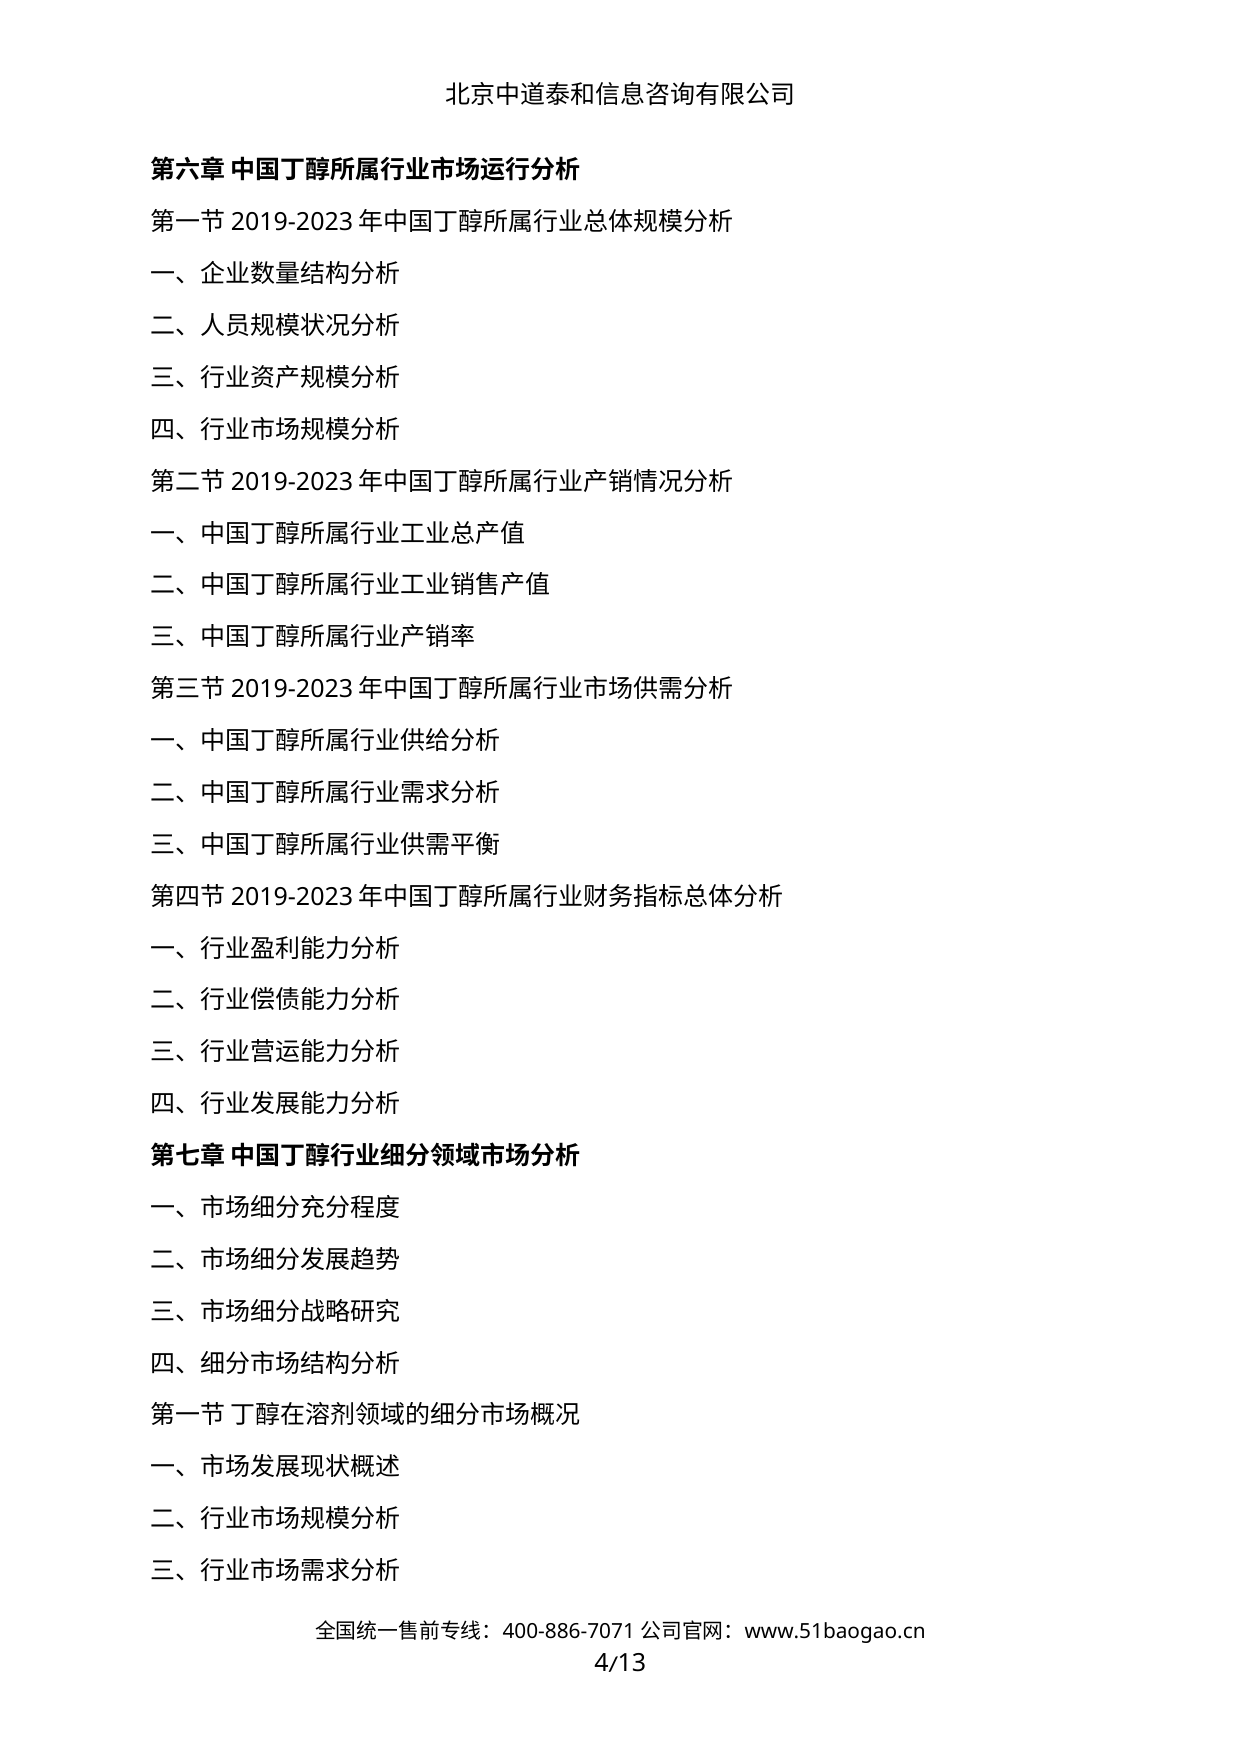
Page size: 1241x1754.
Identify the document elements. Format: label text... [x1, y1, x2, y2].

text 一、中国丁醇所属行业工业总产值 [150, 513, 1090, 549]
text 四、行业发展能力分析 [150, 1084, 1090, 1120]
text 二、市场细分发展趋势 [150, 1239, 1090, 1276]
text 四、行业市场规模分析 [150, 409, 1090, 446]
text 二、行业偿债能力分析 [150, 980, 1090, 1016]
text 三、中国丁醇所属行业供需平衡 [150, 824, 1090, 861]
text 二、人员规模状况分析 [150, 306, 1090, 342]
text 二、中国丁醇所属行业工业销售产值 [150, 565, 1090, 601]
text 一、市场发展现状概述 [150, 1447, 1090, 1483]
text 三、行业营运能力分析 [150, 1032, 1090, 1068]
text 三、中国丁醇所属行业产销率 [150, 617, 1090, 653]
text 三、行业资产规模分析 [150, 357, 1090, 394]
text 一、企业数量结构分析 [150, 254, 1090, 290]
text 第一节 丁醇在溶剂领域的细分市场概况 [150, 1395, 1090, 1431]
text 三、市场细分战略研究 [150, 1291, 1090, 1327]
text 第二节 2019-2023年中国丁醇所属行业产销情况分析 [150, 461, 1090, 497]
text 二、中国丁醇所属行业需求分析 [150, 772, 1090, 809]
text 二、行业市场规模分析 [150, 1499, 1090, 1535]
text 一、行业盈利能力分析 [150, 928, 1090, 964]
text 一、市场细分充分程度 [150, 1187, 1090, 1224]
text 三、行业市场需求分析 [150, 1551, 1090, 1587]
text 一、中国丁醇所属行业供给分析 [150, 721, 1090, 757]
text 第一节 2019-2023年中国丁醇所属行业总体规模分析 [150, 202, 1090, 238]
text 第三节 2019-2023年中国丁醇所属行业市场供需分析 [150, 669, 1090, 705]
text 四、细分市场结构分析 [150, 1343, 1090, 1379]
text 第七章 中国丁醇行业细分领域市场分析 [150, 1136, 1090, 1172]
text 第四节 2019-2023年中国丁醇所属行业财务指标总体分析 [150, 876, 1090, 912]
text 第六章 中国丁醇所属行业市场运行分析 [150, 150, 1090, 186]
